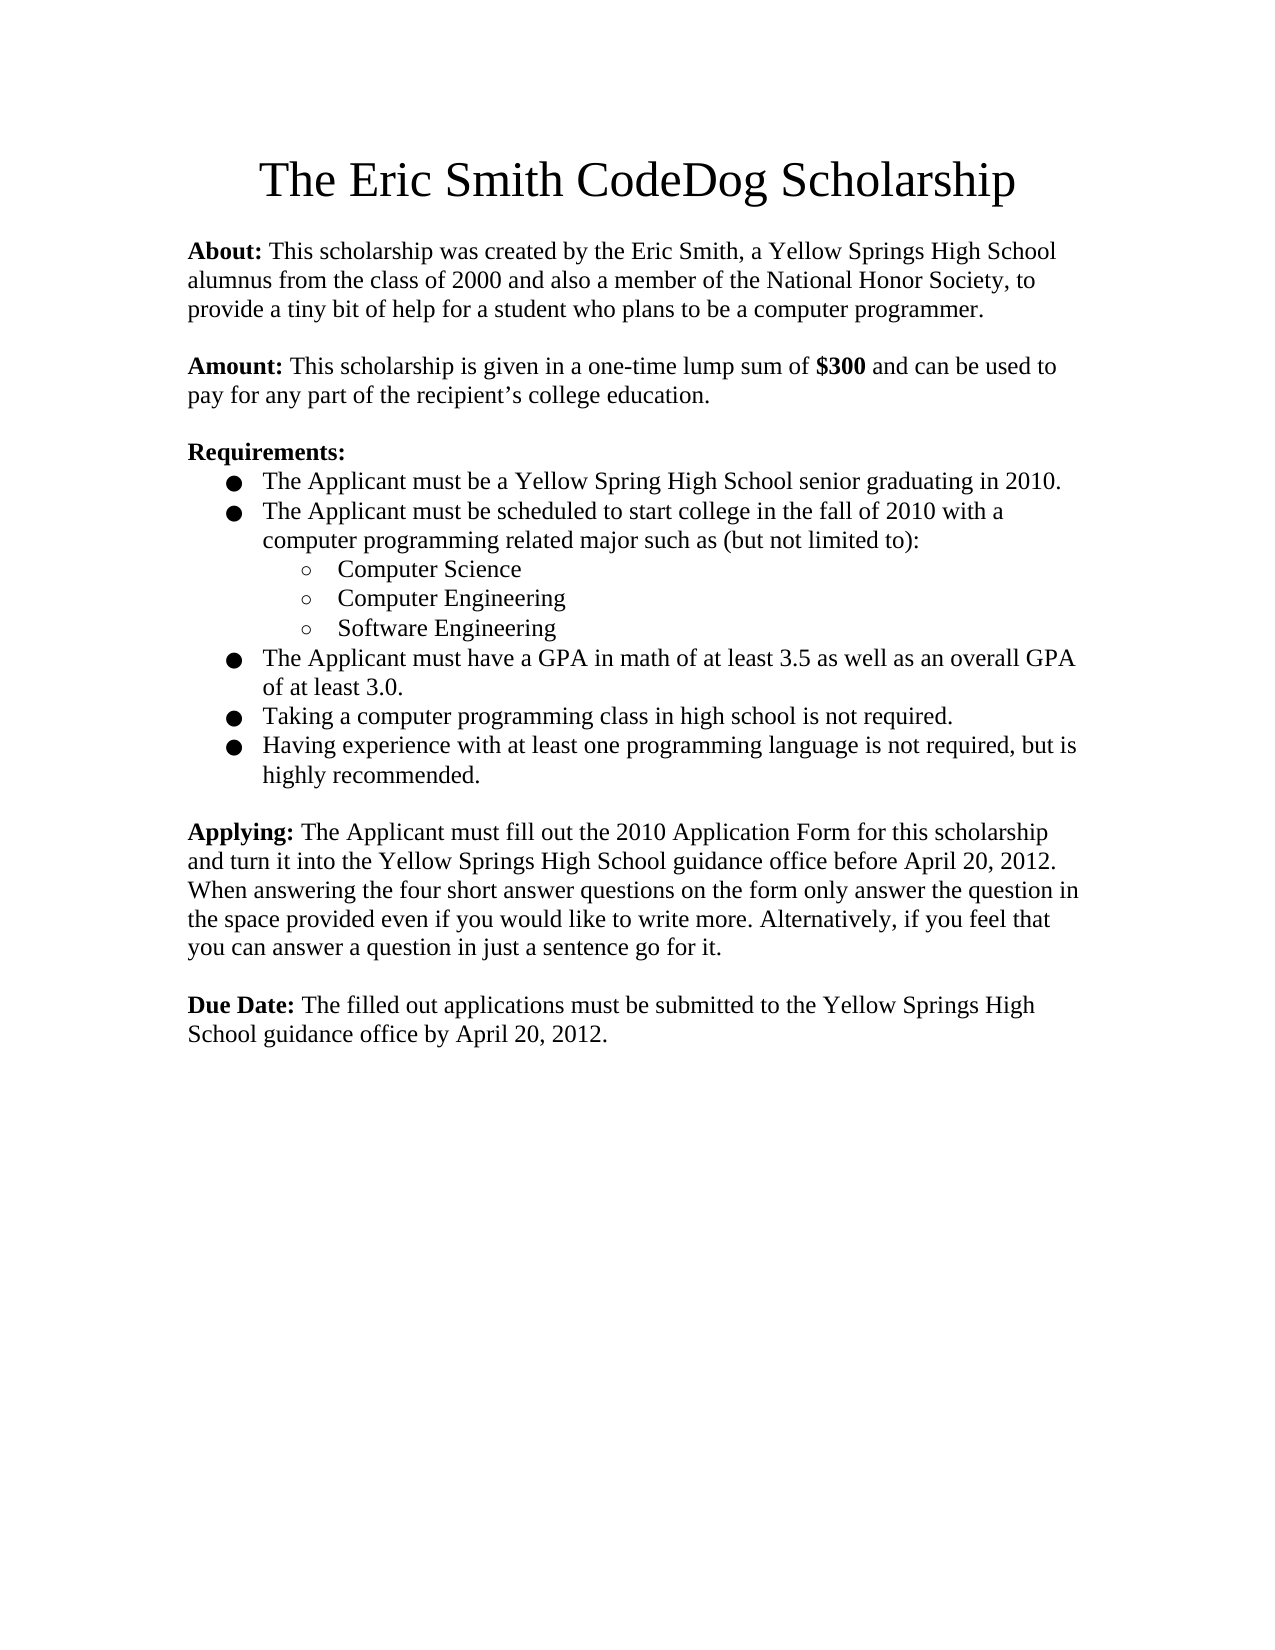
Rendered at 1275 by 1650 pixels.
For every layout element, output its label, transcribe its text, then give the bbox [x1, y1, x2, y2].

list The Applicant must have a GPA in math of at least 3.5 as well as an overall GPA of at least 3.0. [225, 643, 1087, 701]
list Computer Engineering [300, 583, 1087, 613]
list Having experience with at least one programming language is not required, but is highly recommended. [225, 730, 1087, 789]
text About: This scholarship was created by the Eric Smith, a Yellow Springs High School alumnus from the class of 2000 and also a member of the National Honor Society, to provide a tiny bit of help for a student who plans to be a computer programmer. [187, 236, 1087, 322]
text Due Date: The filled out applications must be submitted to the Yellow Springs High School guidance office by April 20, 2012. [187, 990, 1087, 1047]
text Requirements: [187, 437, 1087, 466]
text Applying: The Applicant must fill out the 2010 Application Form for this scholarship and turn it into the Yellow Springs High School guidance office before April 20, 2012. When answering the four short answer questions on the form only answer the question in the space provided even if you would like to write more. Alternatively, if you feel that you can answer a question in just a sentence go for it. [187, 817, 1087, 961]
list The Applicant must be a Yellow Spring High School senior graduating in 2010. [225, 466, 1087, 496]
title The Eric Smith CodeDog Scholarship [187, 150, 1087, 207]
list The Applicant must be scheduled to start college in the fall of 2010 with a computer programming related major such as (but not limited to): [225, 496, 1087, 554]
list Computer Science [300, 554, 1087, 583]
text Amount: This scholarship is given in a one-time lump sum of $300 and can be used to pay for any part of the recipient’s college education. [187, 351, 1087, 409]
list Software Engineering [300, 613, 1087, 643]
list Taking a computer programming class in high school is not required. [225, 701, 1087, 730]
